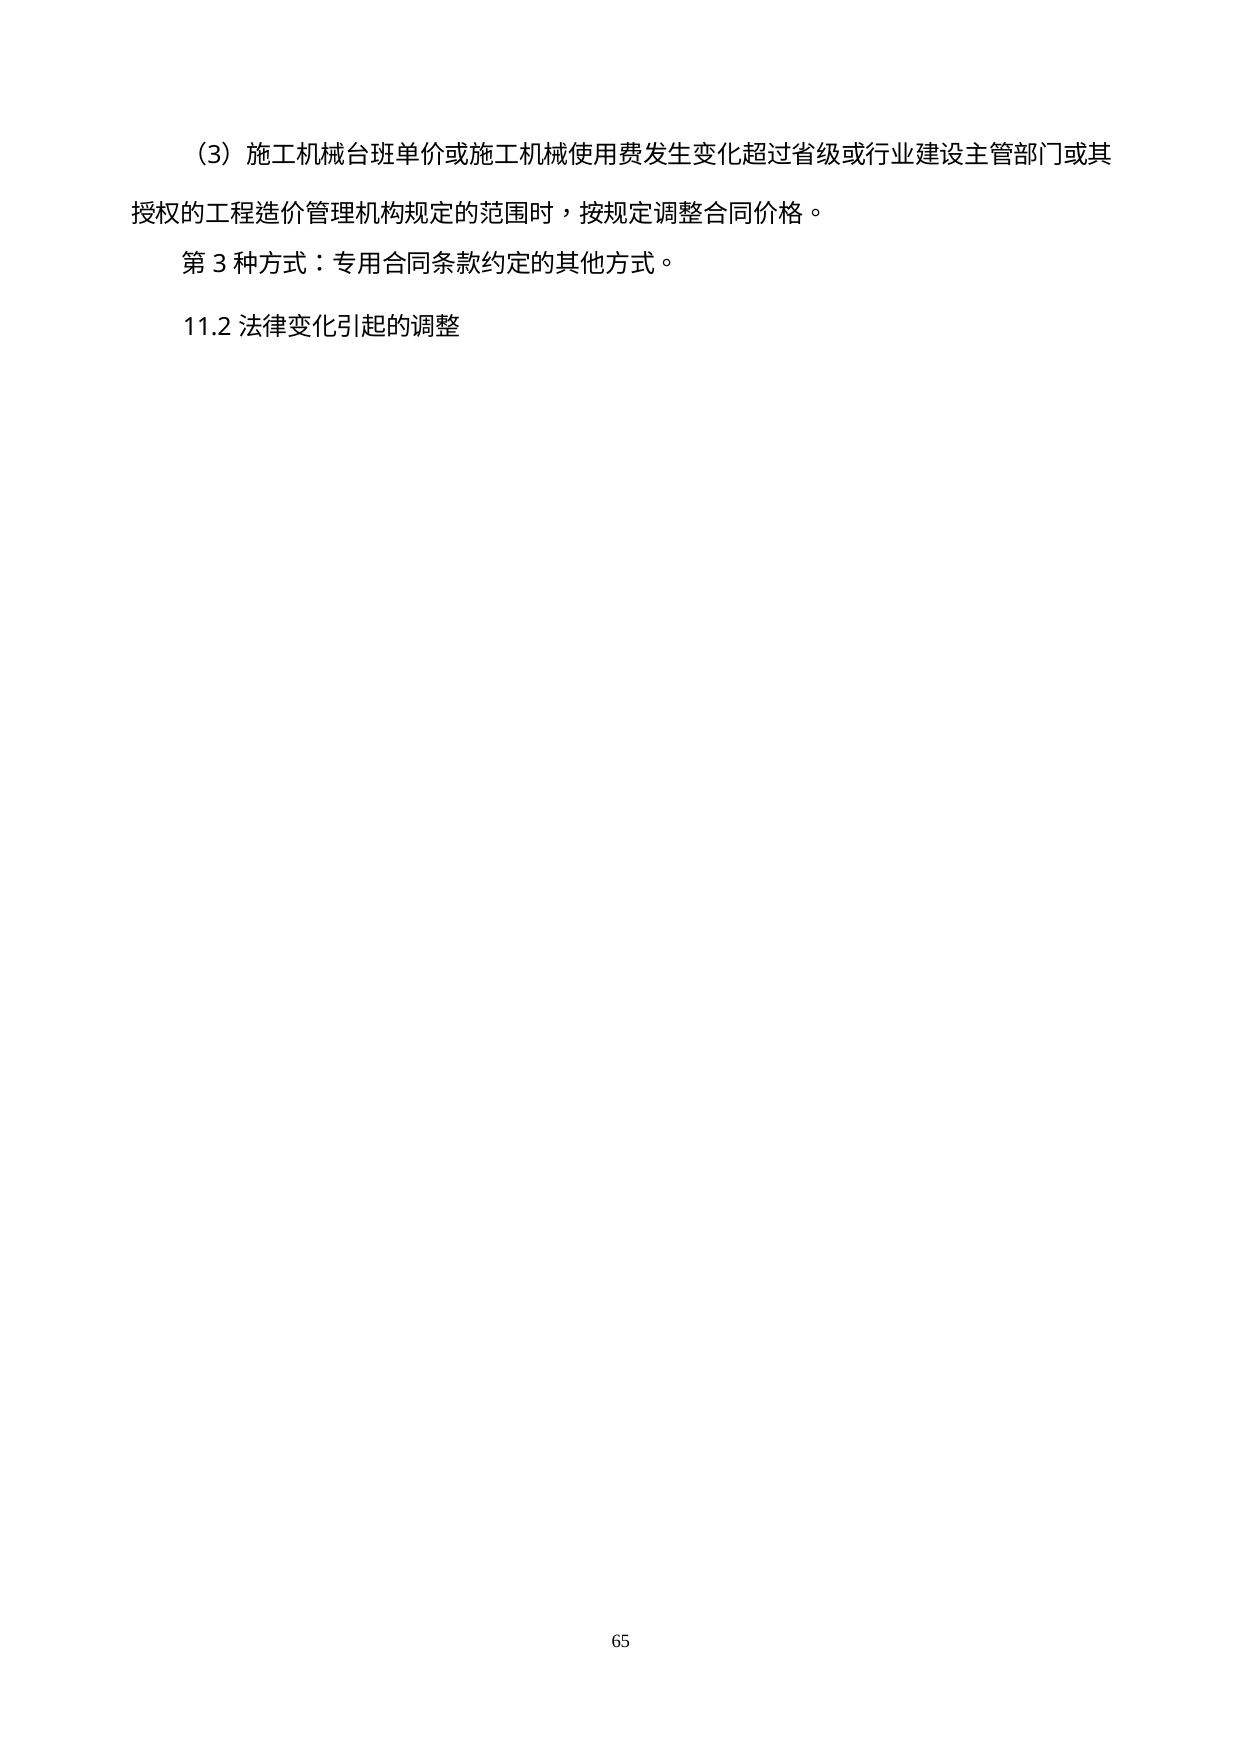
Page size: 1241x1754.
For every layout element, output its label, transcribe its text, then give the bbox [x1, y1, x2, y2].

text （3）施工机械台班单价或施工机械使用费发生变化超过省级或行业建设主管部门或其 [182, 149, 1119, 198]
text 授权的工程造价管理机构规定的范围时，按规定调整合同价格。 [131, 198, 1119, 228]
text 第 3 种方式：专用合同条款约定的其他方式。 [181, 248, 1119, 279]
text 11.2 法律变化引起的调整 [183, 310, 1119, 341]
